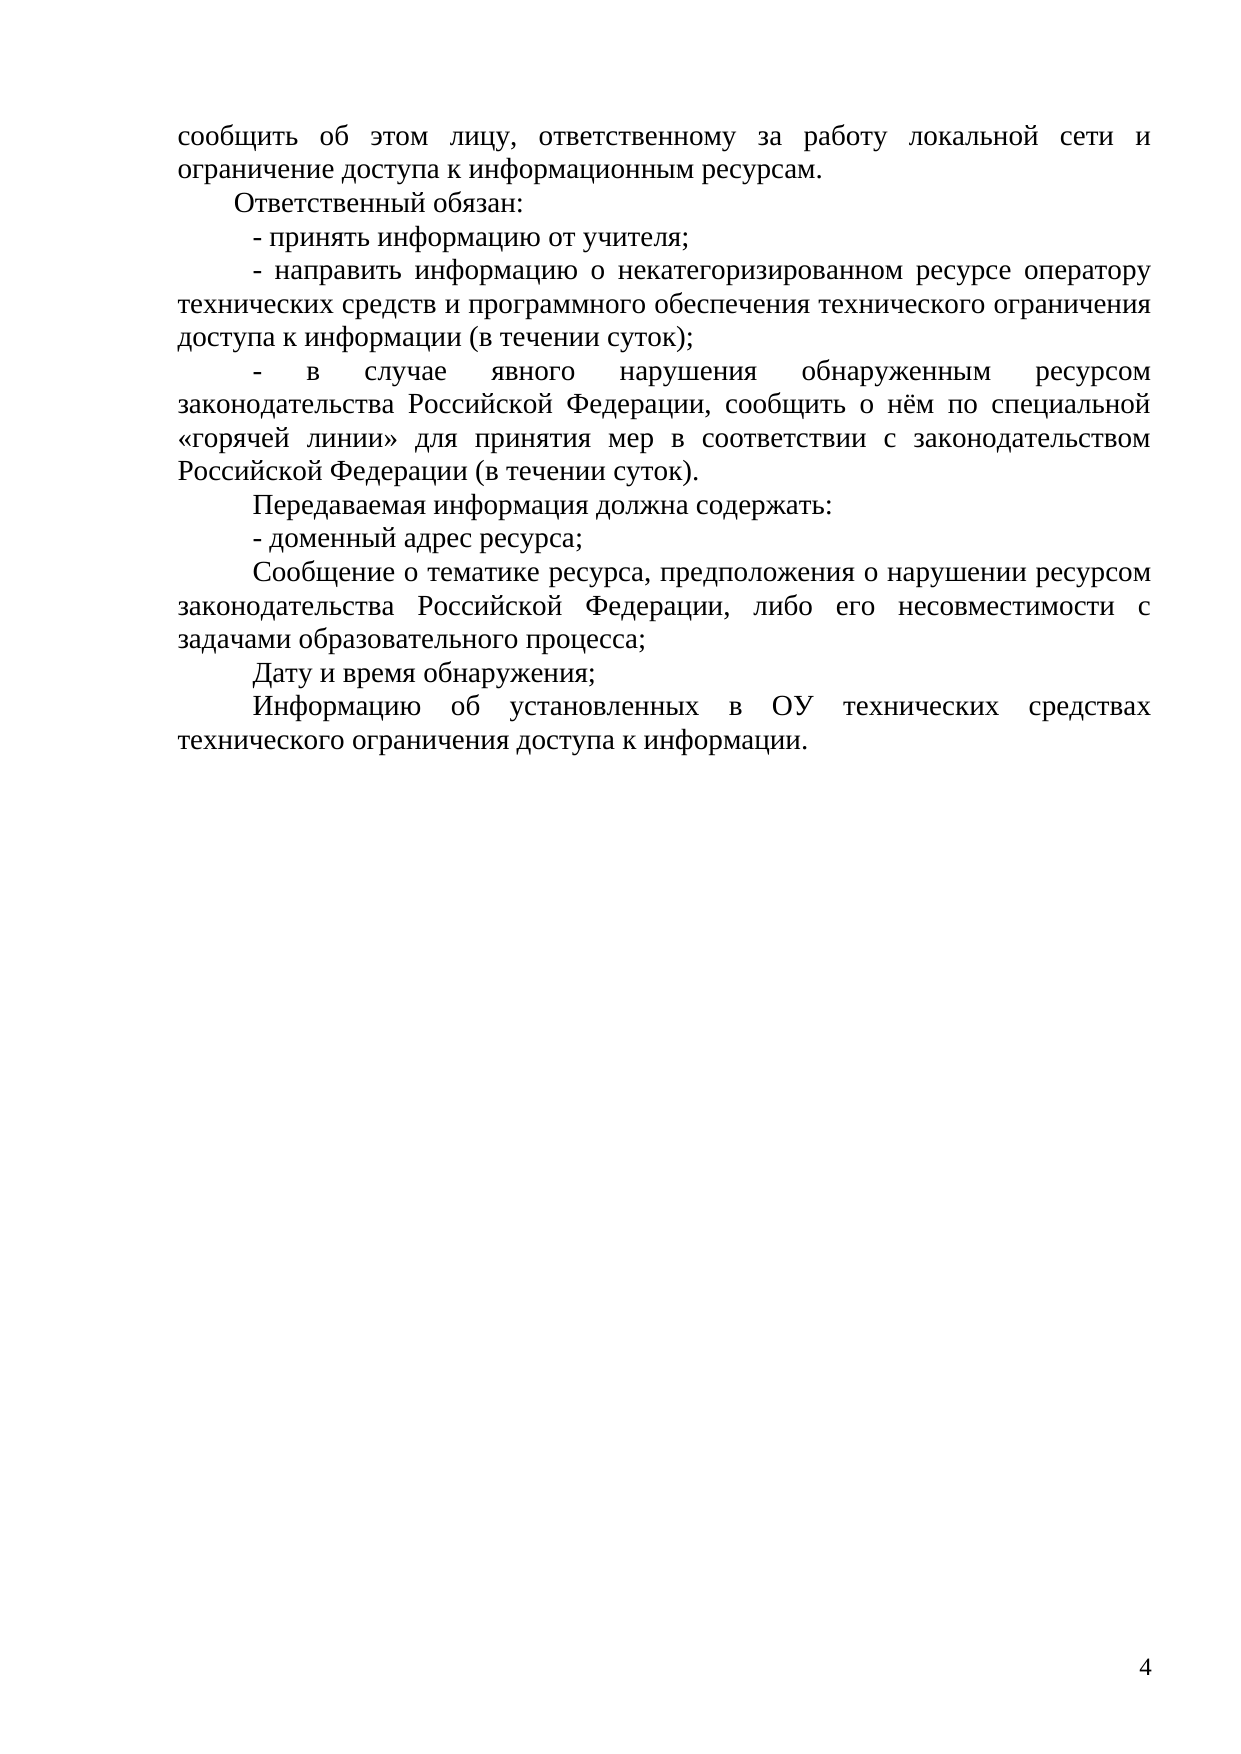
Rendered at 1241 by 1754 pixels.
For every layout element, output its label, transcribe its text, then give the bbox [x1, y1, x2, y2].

text Передаваемая информация должна содержать: [177, 487, 1152, 521]
text Дату и время обнаружения; [177, 655, 1152, 688]
text - доменный адрес ресурса; [177, 521, 1152, 554]
text - принять информацию от учителя; [177, 219, 1152, 252]
text - направить информацию о некатегоризированном ресурсе оператору технических средств и программного обеспечения технического ограничения доступа к информации (в течении суток); [177, 252, 1152, 353]
text Сообщение о тематике ресурса, предположения о нарушении ресурсом законодательства Российской Федерации, либо его несовместимости с задачами образовательного процесса; [177, 554, 1152, 655]
text - в случае явного нарушения обнаруженным ресурсом законодательства Российской Федерации, сообщить о нём по специальной «горячей линии» для принятия мер в соответствии с законодательством Российской Федерации (в течении суток). [177, 353, 1152, 487]
text Ответственный обязан: [177, 185, 1152, 219]
text Информацию об установленных в ОУ технических средствах технического ограничения доступа к информации. [177, 688, 1152, 755]
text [177, 118, 1152, 185]
